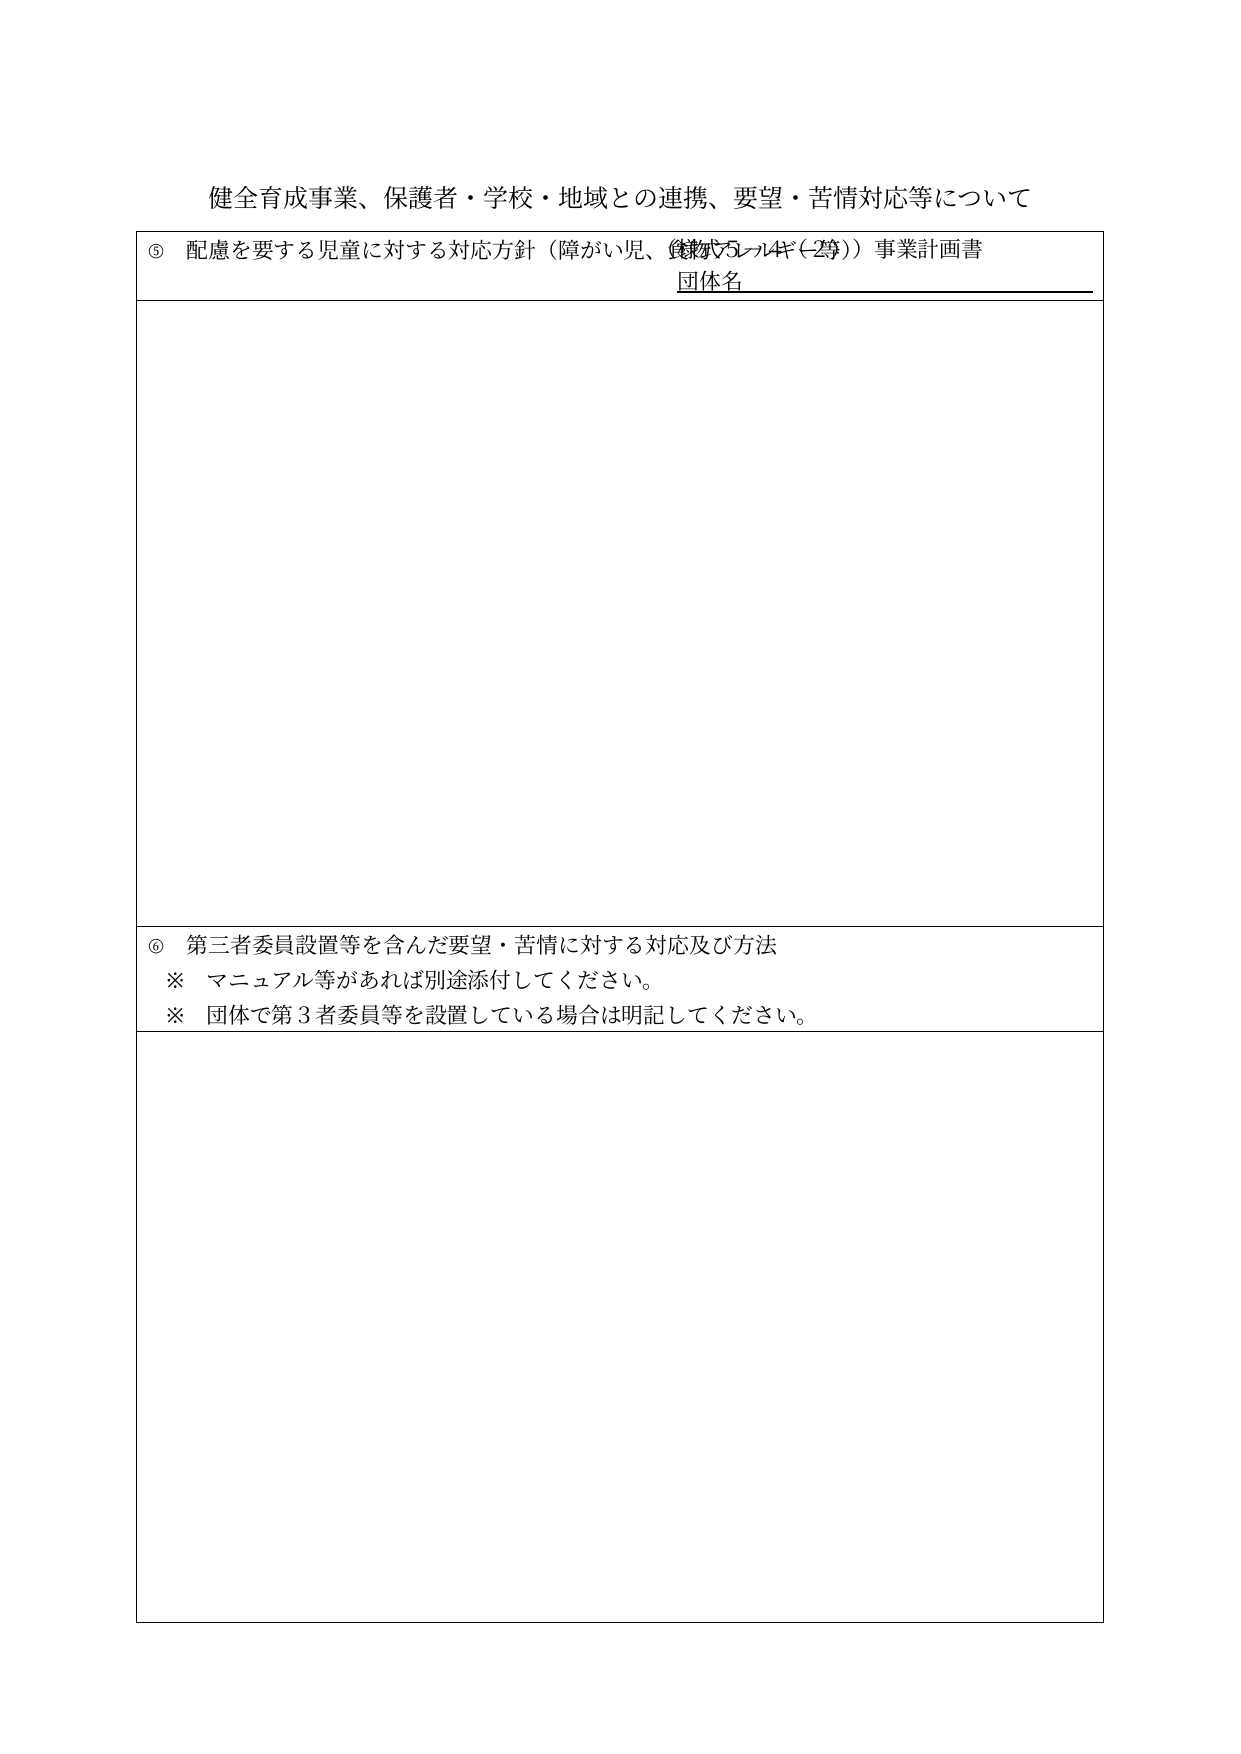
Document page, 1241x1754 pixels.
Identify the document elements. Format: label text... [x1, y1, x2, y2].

table_header ⑤ 配慮を要する児童に対する対応方針（障がい児、食物アレルギー等） [137, 232, 1103, 300]
table_cell [137, 1032, 1103, 1622]
table_cell [137, 301, 1103, 926]
text 健全育成事業、保護者・学校・地域との連携、要望・苦情対応等について [148, 162, 1092, 231]
table_cell ⑥ 第三者委員設置等を含んだ要望・苦情に対する対応及び方法 ※ マニュアル等があれば別途添付してください。 ※ 団体で第３者委員等を設置している場合は明記してください。 [137, 927, 1103, 1031]
